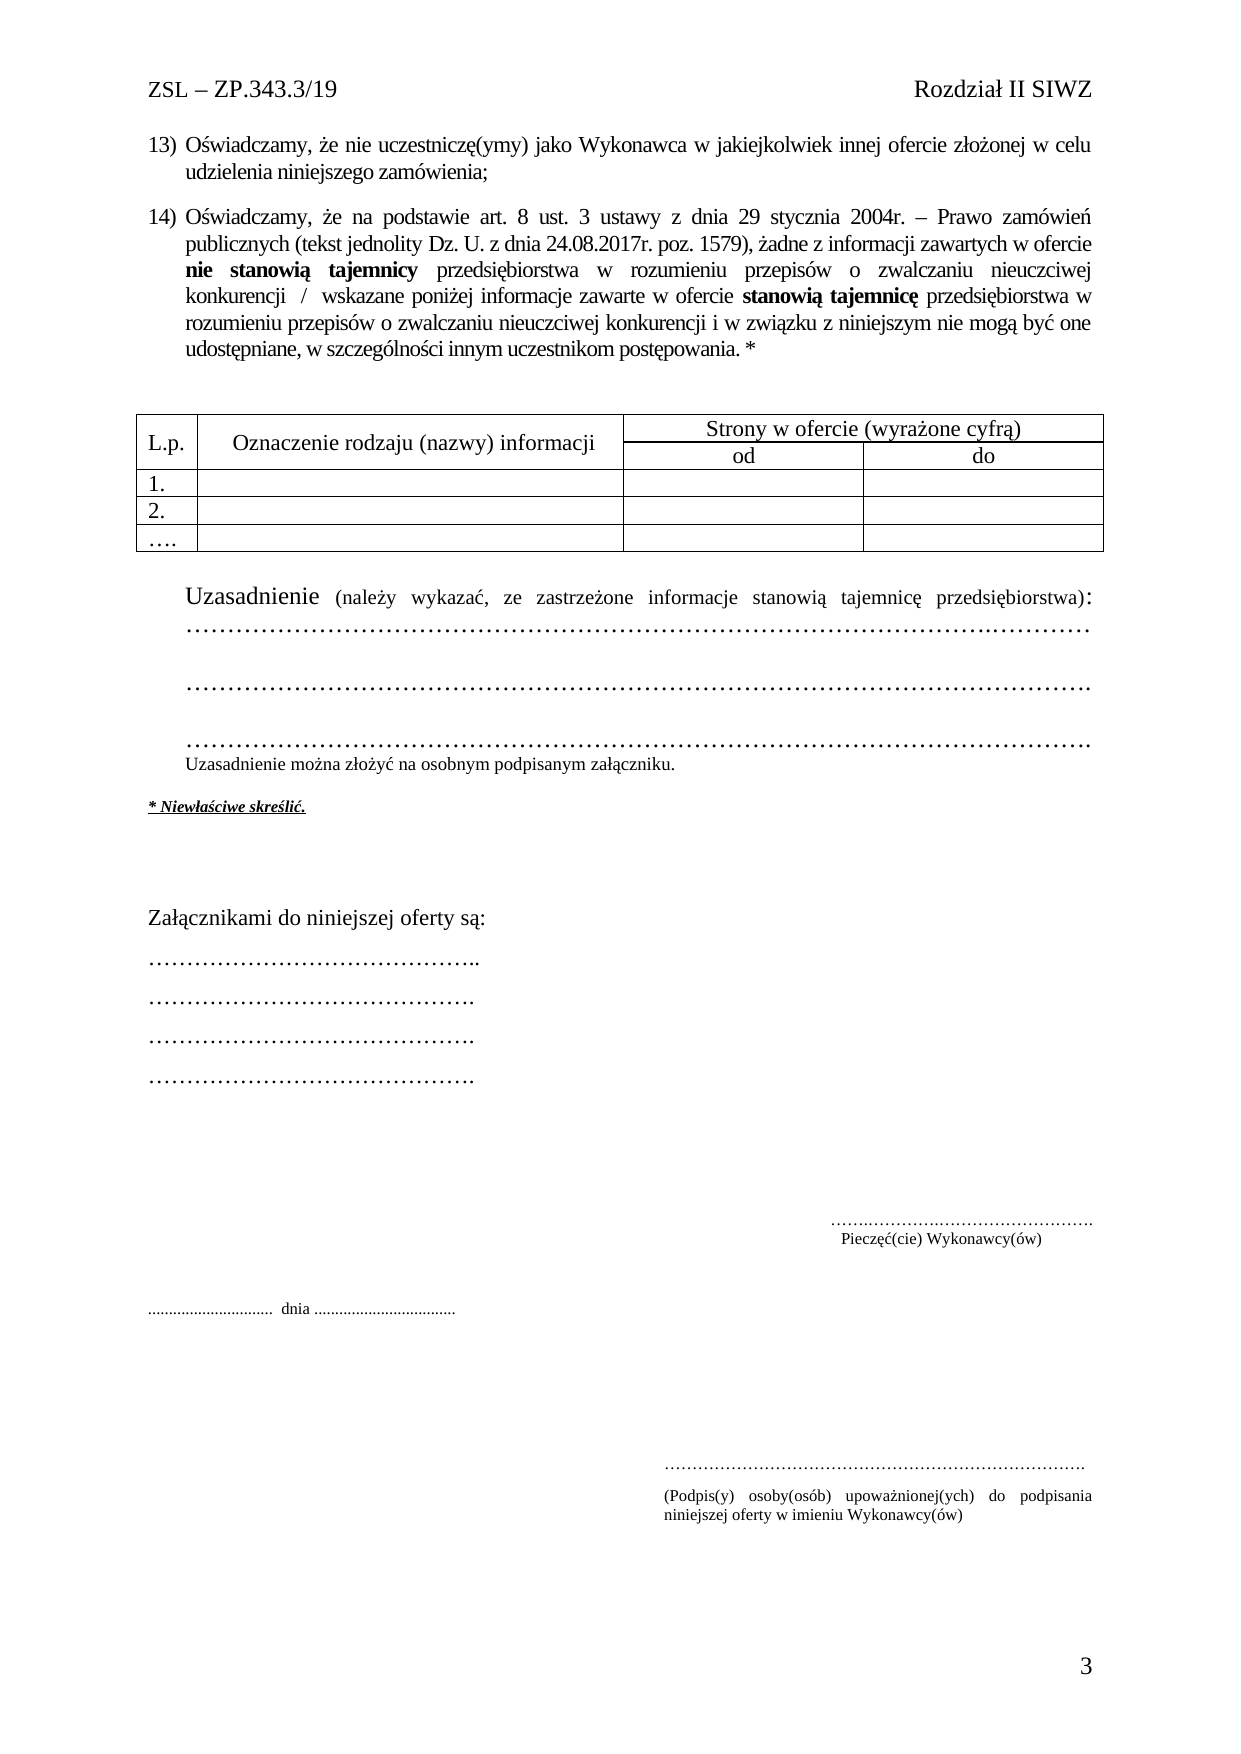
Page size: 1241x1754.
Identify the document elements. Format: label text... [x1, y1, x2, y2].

table_header Oznaczenie rodzaju (nazwy) informacji [198, 415, 623, 469]
list Oświadczamy, że na podstawie art. 8 ust. 3 ustawy z dnia 29 stycznia 2004r. – Prawo zamówień publicznych (tekst jednolity Dz. U. z dnia 24.08.2017r. poz. 1579), żadne z informacji zawartych w ofercie nie stanowią tajemnicy przedsiębiorstwa w rozumieniu przepisów o zwalczaniu nieuczciwej konkurencji / wskazane poniżej informacje zawarte w ofercie stanowią tajemnicę przedsiębiorstwa w rozumieniu przepisów o zwalczaniu nieuczciwej konkurencji i w związku z niniejszym nie mogą być one udostępniane, w szczególności innym uczestnikom postępowania. * [148, 203, 1092, 361]
table_cell [198, 470, 623, 496]
text ………………………………………………………………………………………………. [185, 667, 1092, 696]
table_header Strony w ofercie (wyrażone cyfrą) [624, 415, 1103, 441]
table_cell [198, 525, 623, 551]
text ……………………………………. [148, 1023, 1092, 1049]
text …………………………………….. [148, 944, 1092, 970]
text ……………………………………. [148, 983, 1092, 1009]
text Załącznikami do niniejszej oferty są: [148, 904, 1092, 931]
text Uzasadnienie (należy wykazać, ze zastrzeżone informacje stanowią tajemnicę przedsiębiorstwa): …………………………………………………………………………………….………… [185, 581, 1092, 638]
text .............................. dnia .................................. [148, 1298, 1092, 1318]
text ……………………………………. [148, 1062, 1092, 1088]
table_cell [864, 525, 1103, 551]
table_cell [864, 470, 1103, 496]
text ………………………………………………………………………………………………. [185, 724, 1092, 753]
table_cell 2. [137, 497, 197, 524]
text …….………….………………………. [148, 1209, 1092, 1228]
table_cell [624, 497, 863, 524]
text Pieczęć(cie) Wykonawcy(ów) [148, 1228, 1092, 1248]
text (Podpis(y) osoby(osób) upoważnionej(ych) do podpisania niniejszej oferty w imieniu Wykonawcy(ów) [664, 1486, 1092, 1524]
table_header L.p. [137, 415, 197, 469]
text Uzasadnienie można złożyć na osobnym podpisanym załączniku. [185, 753, 1092, 775]
table_cell od [624, 443, 863, 469]
table_cell 1. [137, 470, 197, 496]
table_cell …. [137, 525, 197, 551]
text * Niewłaściwe skreślić. [148, 796, 1092, 816]
table_cell [198, 497, 623, 524]
list Oświadczamy, że nie uczestniczę(ymy) jako Wykonawca w jakiejkolwiek innej ofercie złożonej w celu udzielenia niniejszego zamówienia; [148, 131, 1092, 184]
table_cell [624, 470, 863, 496]
text …………………………………………………………………. [590, 1454, 1092, 1473]
table_cell do [864, 443, 1103, 469]
table_cell [864, 497, 1103, 524]
table_cell [624, 525, 863, 551]
